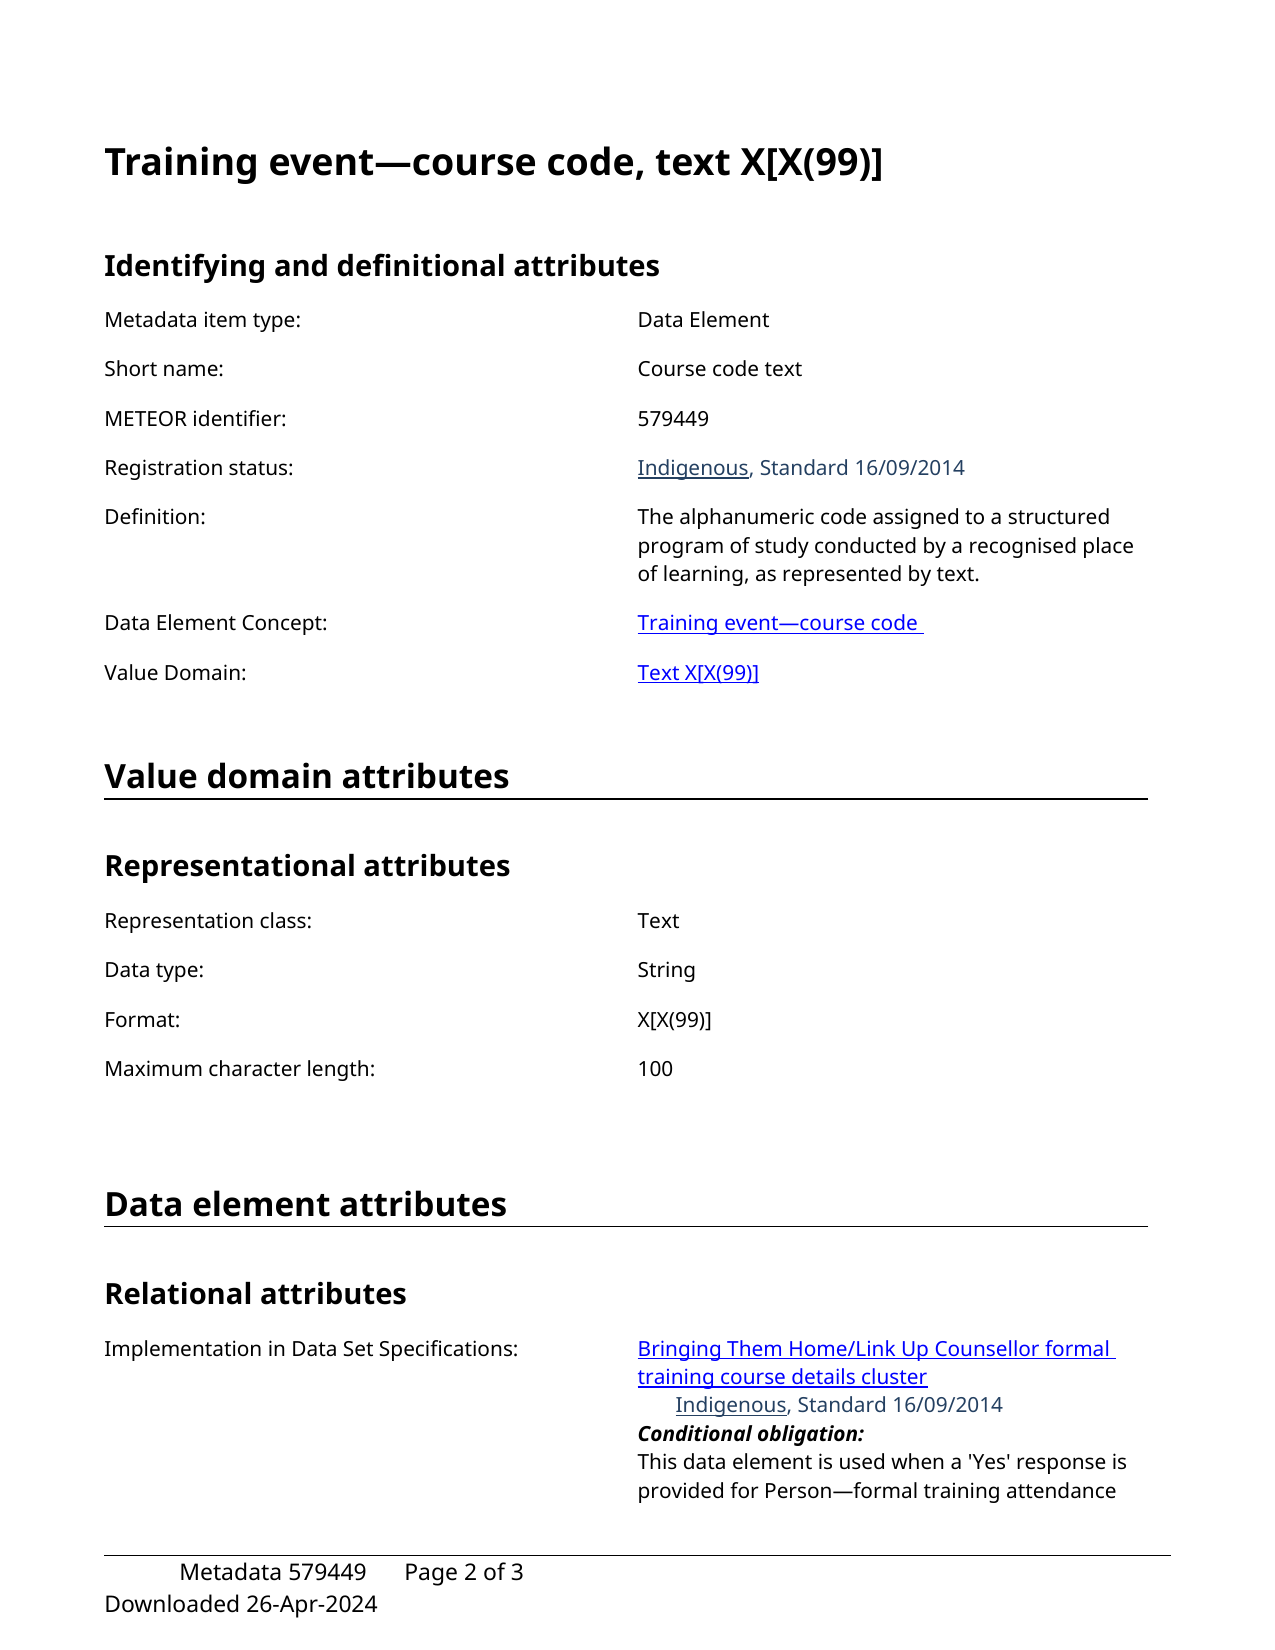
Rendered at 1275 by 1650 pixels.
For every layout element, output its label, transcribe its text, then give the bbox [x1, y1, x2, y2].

table_cell Text X[X(99)] [626, 648, 1159, 697]
table_cell Maximum character length: [93, 1044, 626, 1093]
table_cell Value Domain: [93, 648, 626, 697]
table_cell String [626, 945, 1159, 994]
table_cell Text [626, 896, 1159, 945]
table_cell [626, 1323, 1159, 1515]
table_cell METEOR identifier: [93, 394, 626, 443]
table_cell Indigenous, Standard 16/09/2014 [626, 443, 1159, 492]
table_cell Representation class: [93, 896, 626, 945]
table_cell Course code text [626, 344, 1159, 393]
table_cell Format: [93, 994, 626, 1044]
table_cell Metadata item type: [93, 295, 626, 344]
table_cell Short name: [93, 344, 626, 393]
table_cell X[X(99)] [626, 994, 1159, 1044]
table_cell Definition: [93, 492, 626, 598]
table_cell Relational attributes [93, 1228, 1159, 1323]
subtitle Training event—course code, text X[X(99)] [104, 135, 1171, 186]
table_cell Data Element [626, 295, 1159, 344]
table_header Identifying and definitional attributes [93, 199, 1159, 295]
table_cell Data type: [93, 945, 626, 994]
table_cell 579449 [626, 394, 1159, 443]
table_cell The alphanumeric code assigned to a structured program of study conducted by a recognised place of learning, as represented by text. [626, 492, 1159, 598]
table_header Data element attributes [93, 1155, 1159, 1227]
table_cell Training event—course code [626, 598, 1159, 647]
table_cell 100 [626, 1044, 1159, 1093]
table_cell Representational attributes [93, 800, 1159, 896]
table_cell Data Element Concept: [93, 598, 626, 647]
table_cell Registration status: [93, 443, 626, 492]
table_header Value domain attributes [93, 728, 1159, 800]
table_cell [93, 1323, 626, 1515]
